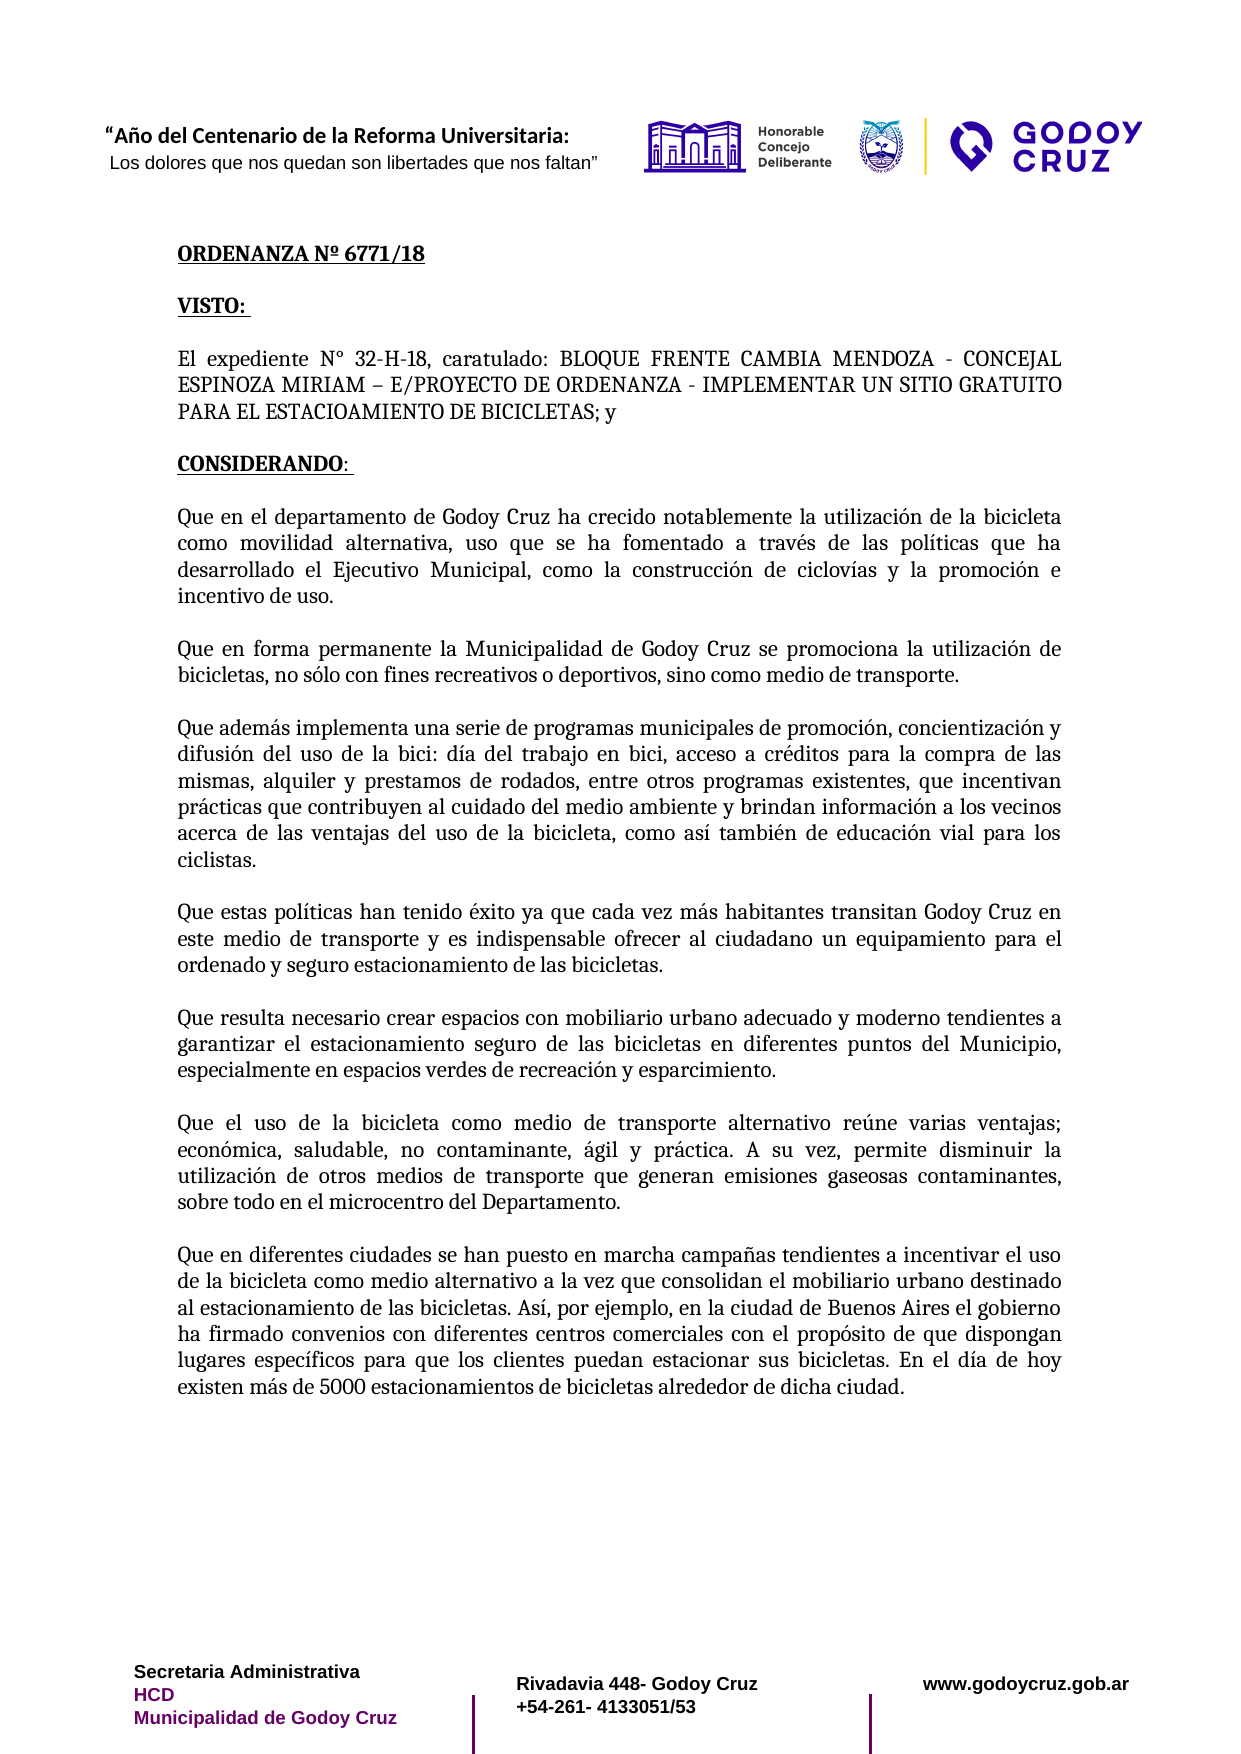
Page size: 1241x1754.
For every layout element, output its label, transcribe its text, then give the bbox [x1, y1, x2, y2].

text Que en forma permanente la Municipalidad de Godoy Cruz se promociona la utilización de bicicletas, no sólo con fines recreativos o deportivos, sino como medio de transporte. [177, 636, 1063, 688]
text Que el uso de la bicicleta como medio de transporte alternativo reúne varias ventajas; económica, saludable, no contaminante, ágil y práctica. A su vez, permite disminuir la utilización de otros medios de transporte que generan emisiones gaseosas contaminantes, sobre todo en el microcentro del Departamento. [177, 1110, 1063, 1215]
text VISTO: [177, 293, 1063, 319]
text Que en el departamento de Godoy Cruz ha crecido notablemente la utilización de la bicicleta como movilidad alternativa, uso que se ha fomentado a través de las políticas que ha desarrollado el Ejecutivo Municipal, como la construcción de ciclovías y la promoción e incentivo de uso. [177, 504, 1063, 609]
text El expediente N° 32-H-18, caratulado: BLOQUE FRENTE CAMBIA MENDOZA - CONCEJAL ESPINOZA MIRIAM – E/PROYECTO DE ORDENANZA - IMPLEMENTAR UN SITIO GRATUITO PARA EL ESTACIOAMIENTO DE BICICLETAS; y [177, 346, 1063, 425]
text CONSIDERANDO: [177, 451, 1063, 477]
text Que estas políticas han tenido éxito ya que cada vez más habitantes transitan Godoy Cruz en este medio de transporte y es indispensable ofrecer al ciudadano un equipamiento para el ordenado y seguro estacionamiento de las bicicletas. [177, 899, 1063, 978]
text ORDENANZA Nº 6771/18 [177, 240, 1063, 267]
text Que en diferentes ciudades se han puesto en marcha campañas tendientes a incentivar el uso de la bicicleta como medio alternativo a la vez que consolidan el mobiliario urbano destinado al estacionamiento de las bicicletas. Así, por ejemplo, en la ciudad de Buenos Aires el gobierno ha firmado convenios con diferentes centros comerciales con el propósito de que dispongan lugares específicos para que los clientes puedan estacionar sus bicicletas. En el día de hoy existen más de 5000 estacionamientos de bicicletas alrededor de dicha ciudad. [177, 1242, 1063, 1400]
picture [643, 118, 1143, 175]
text Que además implementa una serie de programas municipales de promoción, concientización y difusión del uso de la bici: día del trabajo en bici, acceso a créditos para la compra de las mismas, alquiler y prestamos de rodados, entre otros programas existentes, que incentivan prácticas que contribuyen al cuidado del medio ambiente y brindan información a los vecinos acerca de las ventajas del uso de la bicicleta, como así también de educación vial para los ciclistas. [177, 715, 1063, 873]
text Que resulta necesario crear espacios con mobiliario urbano adecuado y moderno tendientes a garantizar el estacionamiento seguro de las bicicletas en diferentes puntos del Municipio, especialmente en espacios verdes de recreación y esparcimiento. [177, 1004, 1063, 1084]
